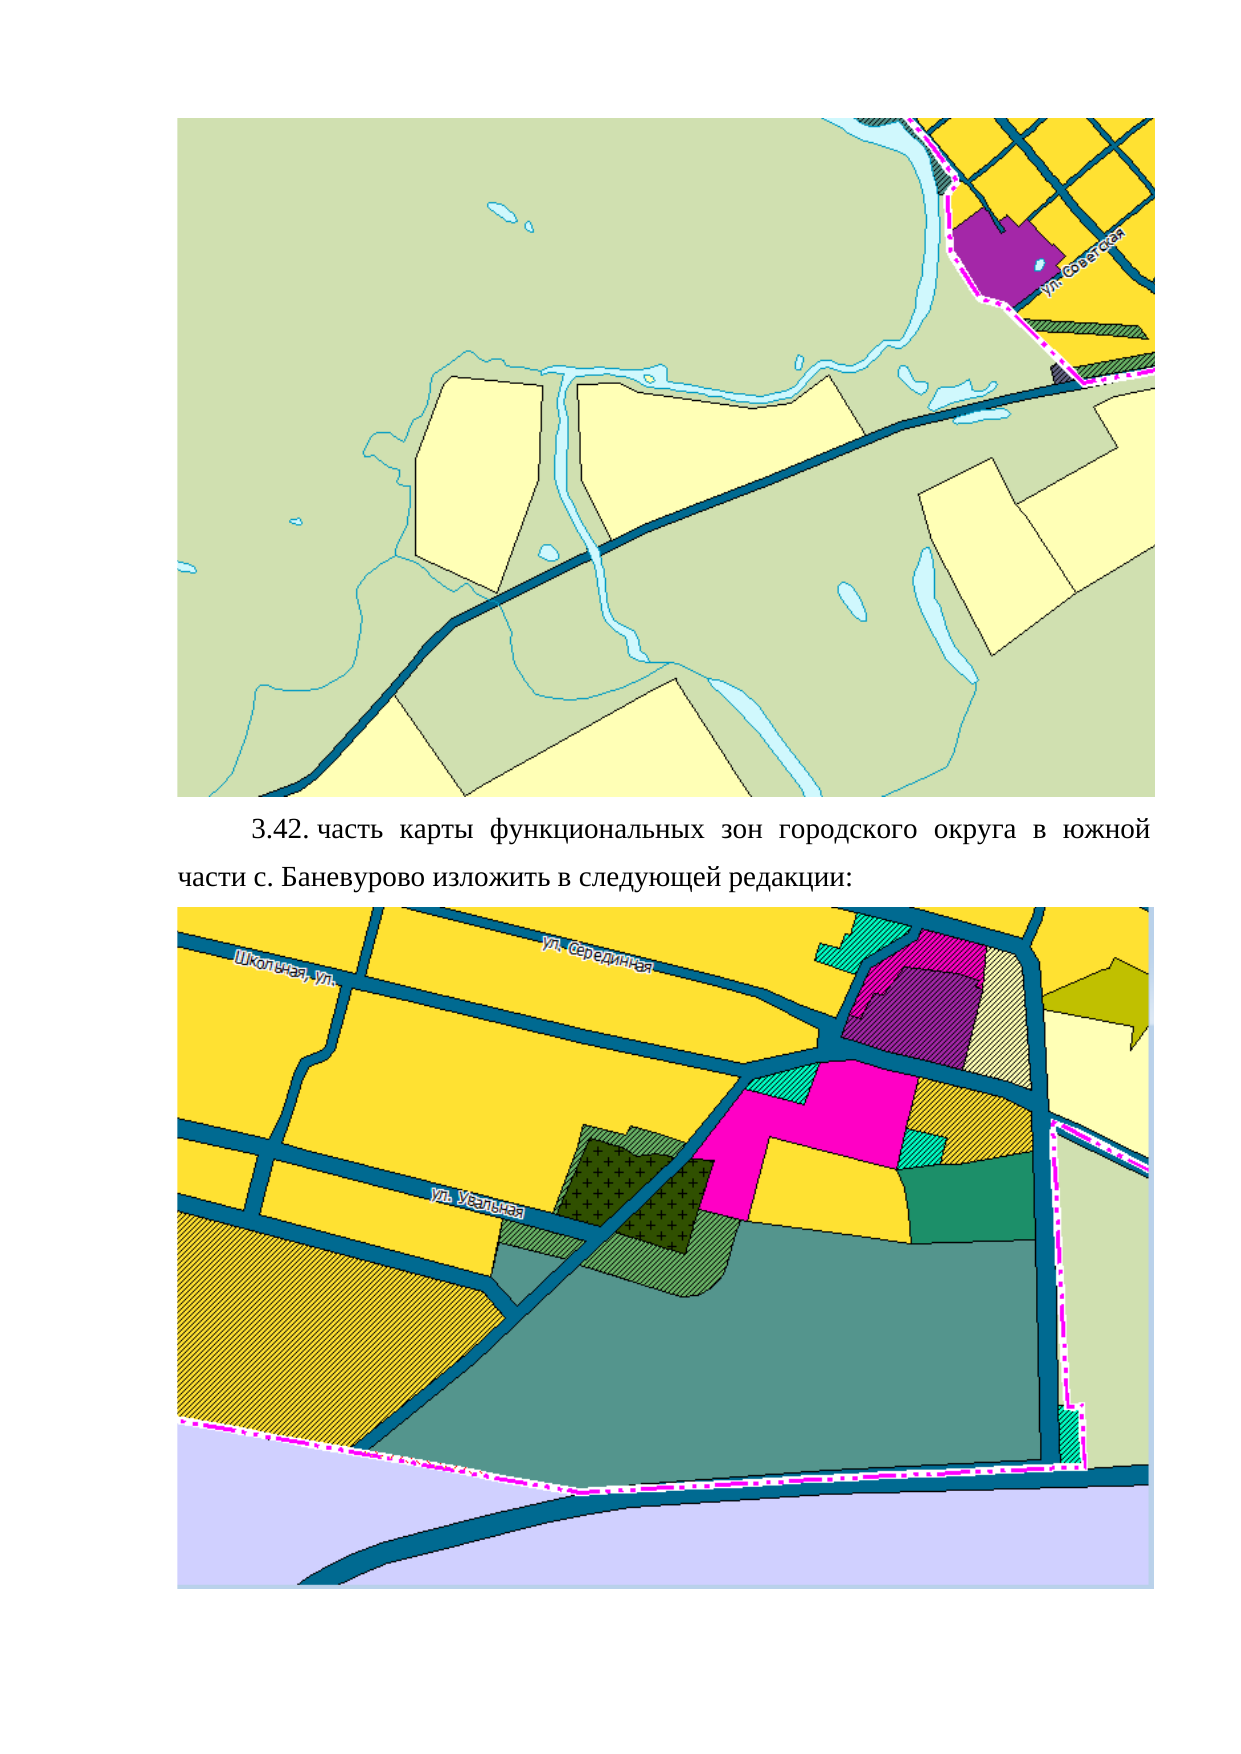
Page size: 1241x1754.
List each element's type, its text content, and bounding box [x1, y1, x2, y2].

picture [1025, 118, 1109, 183]
picture [1008, 118, 1038, 133]
picture [177, 907, 1154, 1589]
picture [1095, 118, 1145, 141]
picture [915, 907, 1034, 937]
picture [177, 907, 373, 973]
picture [177, 948, 340, 1139]
picture [283, 989, 738, 1225]
title 3.42. часть карты функциональных зон городского округа в южной части с. Баневурово изложить в следующей редакции: [177, 811, 1152, 893]
picture [177, 1138, 257, 1210]
picture [842, 930, 1031, 1089]
picture [177, 118, 1155, 797]
picture [1067, 151, 1150, 232]
picture [366, 907, 910, 1063]
picture [1119, 118, 1155, 187]
picture [261, 1160, 584, 1304]
